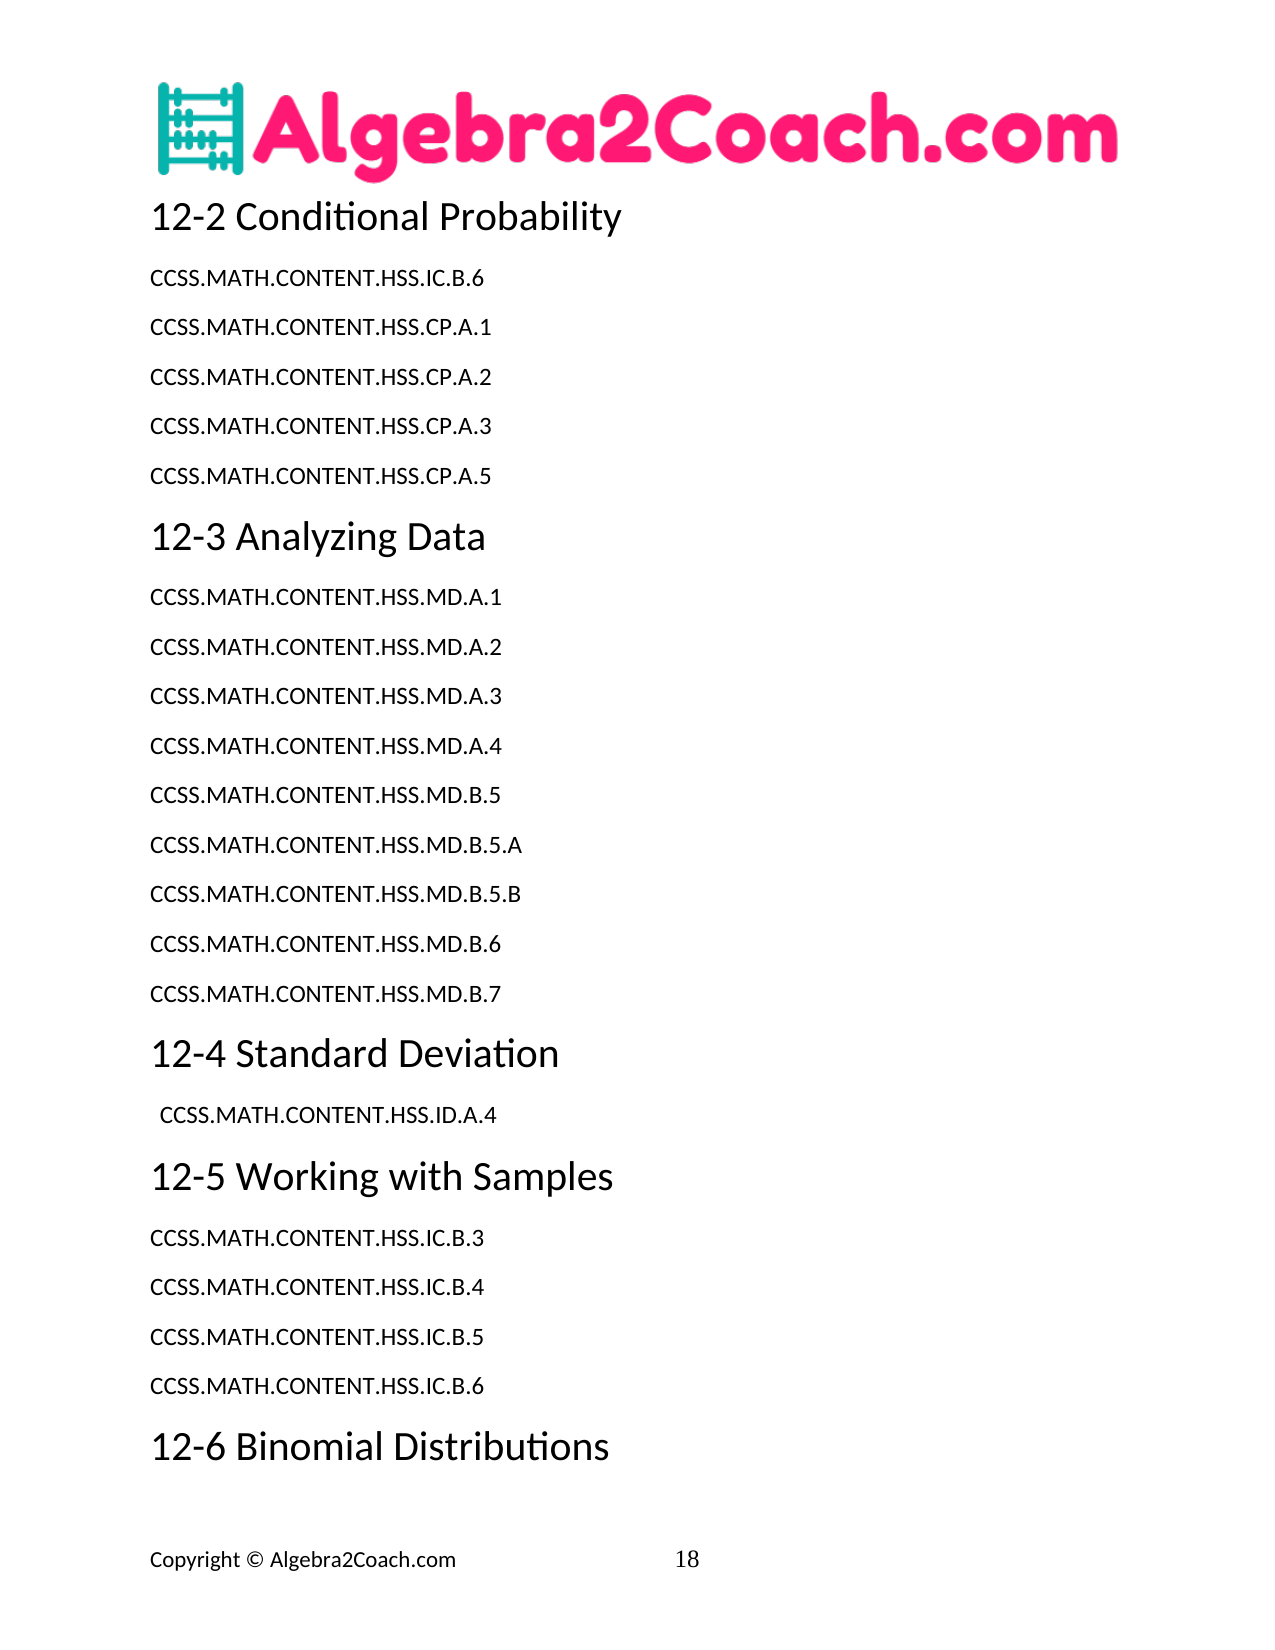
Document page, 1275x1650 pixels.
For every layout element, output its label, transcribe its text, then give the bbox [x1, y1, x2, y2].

text CCSS.MATH.CONTENT.HSS.CP.A.2 [150, 361, 1125, 391]
text 12-3 Analyzing Data [150, 509, 1125, 560]
text 12-2 Conditional Probability [150, 191, 1125, 241]
text CCSS.MATH.CONTENT.HSS.MD.A.3 [150, 680, 1125, 711]
text CCSS.MATH.CONTENT.HSS.MD.B.6 [150, 928, 1125, 959]
text 12-5 Working with Samples [150, 1150, 1125, 1201]
text CCSS.MATH.CONTENT.HSS.CP.A.1 [150, 311, 1125, 342]
text CCSS.MATH.CONTENT.HSS.MD.B.5 [150, 779, 1125, 810]
text CCSS.MATH.CONTENT.HSS.CP.A.3 [150, 410, 1125, 441]
text CCSS.MATH.CONTENT.HSS.IC.B.4 [150, 1271, 1125, 1302]
text CCSS.MATH.CONTENT.HSS.MD.B.5.B [150, 879, 1125, 909]
text CCSS.MATH.CONTENT.HSS.MD.A.2 [150, 631, 1125, 661]
text CCSS.MATH.CONTENT.HSS.MD.A.4 [150, 730, 1125, 760]
text CCSS.MATH.CONTENT.HSS.IC.B.3 [150, 1222, 1125, 1252]
text CCSS.MATH.CONTENT.HSS.ID.A.4 [150, 1099, 1125, 1129]
text CCSS.MATH.CONTENT.HSS.MD.A.1 [150, 581, 1125, 612]
text CCSS.MATH.CONTENT.HSS.IC.B.6 [150, 262, 1125, 292]
text CCSS.MATH.CONTENT.HSS.IC.B.6 [150, 1371, 1125, 1401]
text CCSS.MATH.CONTENT.HSS.MD.B.5.A [150, 829, 1125, 859]
text CCSS.MATH.CONTENT.HSS.CP.A.5 [150, 460, 1125, 491]
text CCSS.MATH.CONTENT.HSS.MD.B.7 [150, 978, 1125, 1008]
text 12-6 Binomial Distributions [150, 1420, 1125, 1471]
text 12-4 Standard Deviation [150, 1027, 1125, 1078]
picture [150, 75, 1125, 191]
text CCSS.MATH.CONTENT.HSS.IC.B.5 [150, 1321, 1125, 1351]
